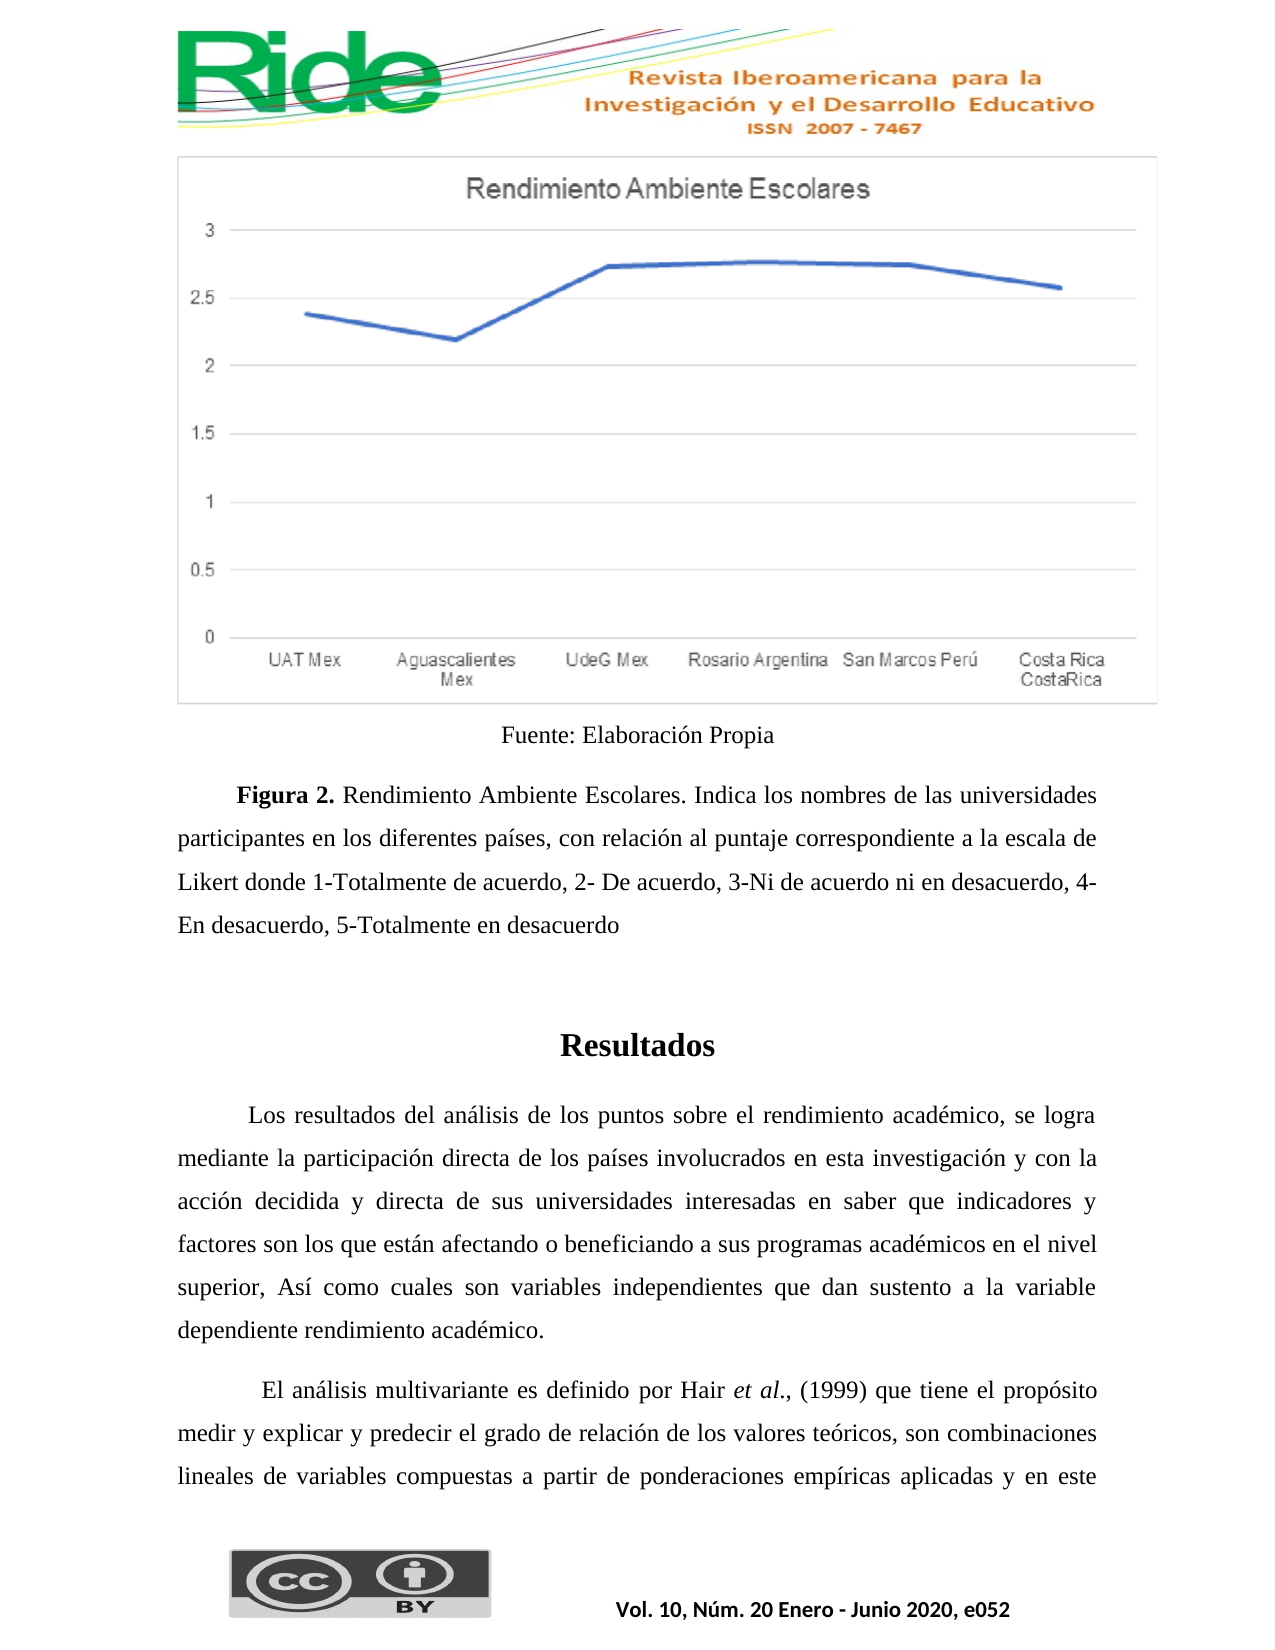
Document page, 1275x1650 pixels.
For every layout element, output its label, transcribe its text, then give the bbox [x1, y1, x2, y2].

text Resultados [177, 1026, 1098, 1064]
picture [177, 29, 1098, 138]
text Los resultados del análisis de los puntos sobre el rendimiento académico, se logra mediante la participación directa de los países involucrados en esta investigación y con la acción decidida y directa de sus universidades interesadas en saber que indicadores y factores son los que están afectando o beneficiando a sus programas académicos en el nivel superior, Así como cuales son variables independientes que dan sustento a la variable dependiente rendimiento académico. [177, 1100, 1098, 1344]
text Fuente: Elaboración Propia [177, 707, 1098, 749]
picture [177, 156, 1158, 707]
text Figura 2. Rendimiento Ambiente Escolares. Indica los nombres de las universidades participantes en los diferentes países, con relación al puntaje correspondiente a la escala de Likert donde 1-Totalmente de acuerdo, 2- De acuerdo, 3-Ni de acuerdo ni en desacuerdo, 4- En desacuerdo, 5-Totalmente en desacuerdo [177, 780, 1098, 938]
picture [228, 1549, 492, 1618]
